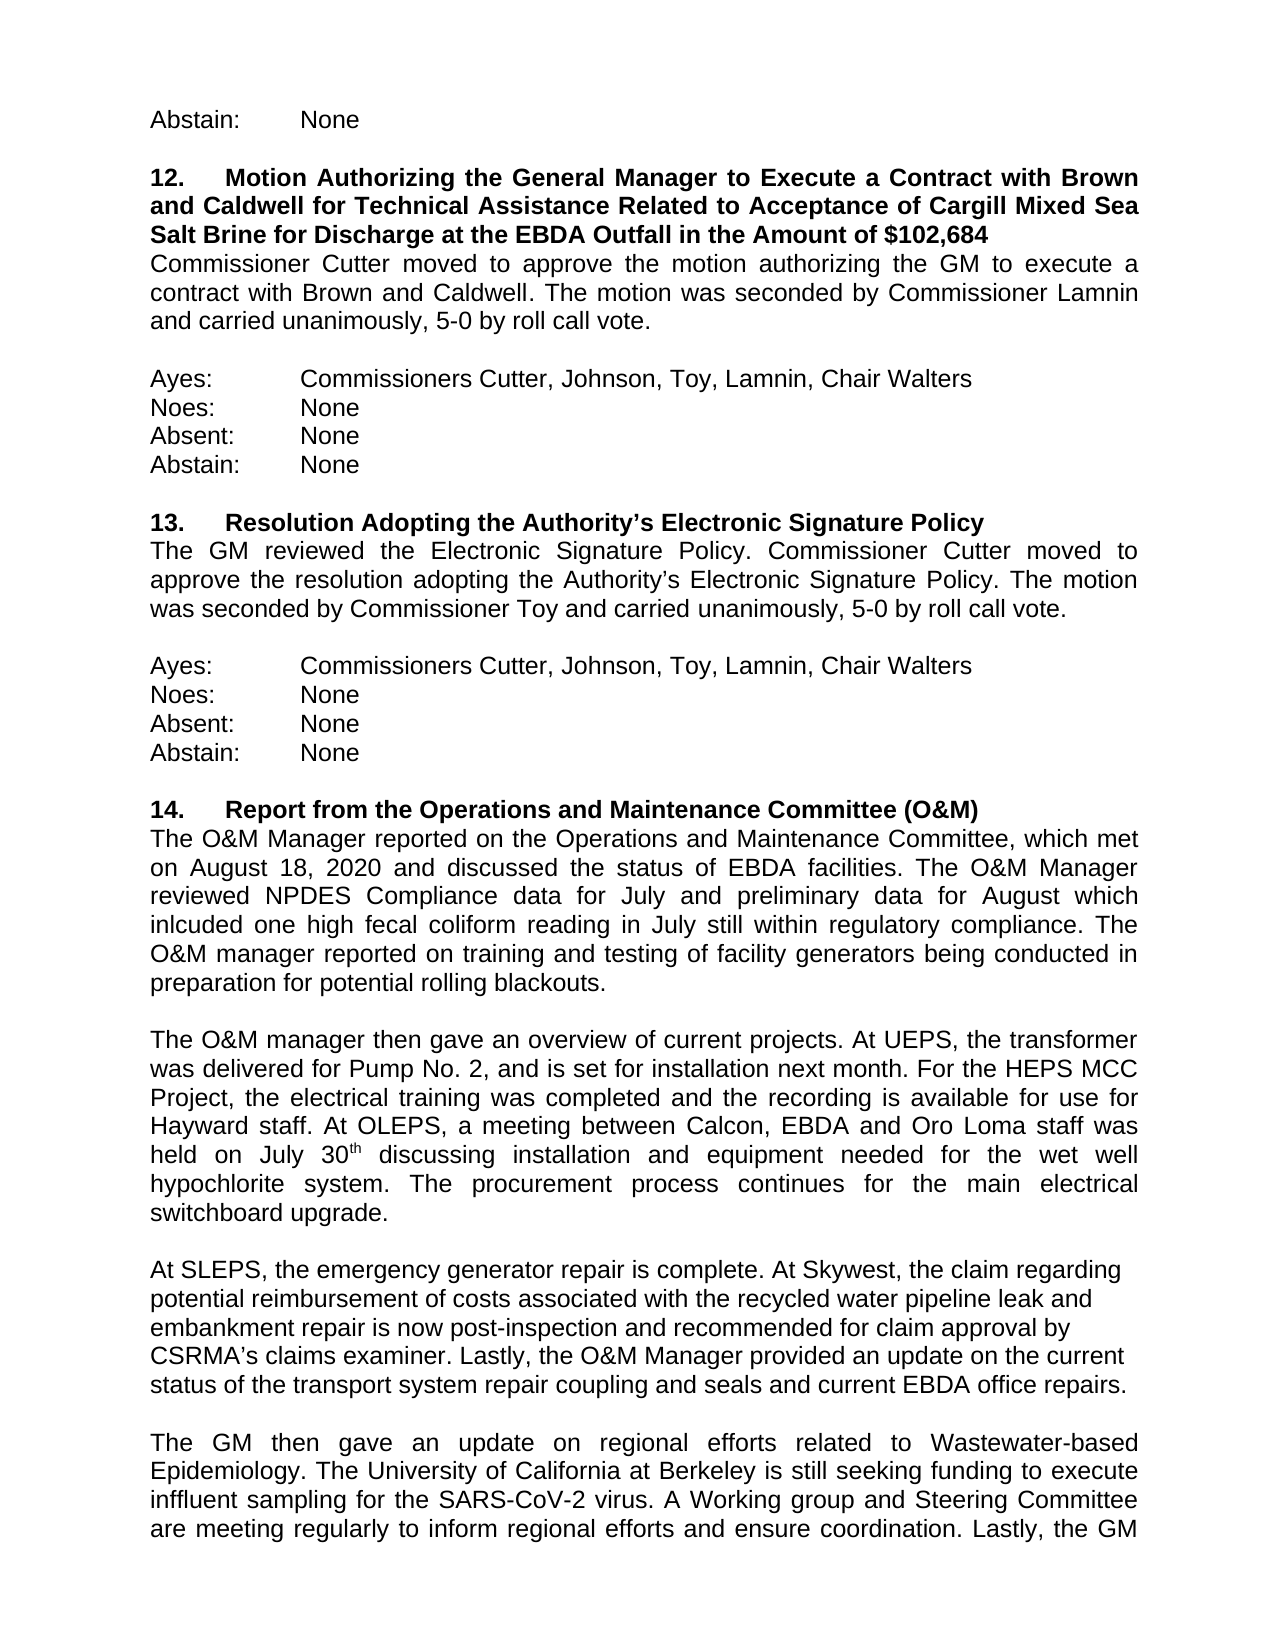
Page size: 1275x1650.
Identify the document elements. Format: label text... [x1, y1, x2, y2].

text Ayes: Commissioners Cutter, Johnson, Toy, Lamnin, Chair Walters [150, 364, 1140, 392]
text The GM reviewed the Electronic Signature Policy. Commissioner Cutter moved to approve the resolution adopting the Authority’s Electronic Signature Policy. The motion was seconded by Commissioner Toy and carried unanimously, 5-0 by roll call vote. [150, 536, 1140, 622]
text 12. Motion Authorizing the General Manager to Execute a Contract with Brown and Caldwell for Technical Assistance Related to Acceptance of Cargill Mixed Sea Salt Brine for Discharge at the EBDA Outfall in the Amount of $102,684 [150, 162, 1140, 249]
text Noes: None [150, 392, 1140, 421]
text The O&M manager then gave an overview of current projects. At UEPS, the transformer was delivered for Pump No. 2, and is set for installation next month. For the HEPS MCC Project, the electrical training was completed and the recording is available for use for Hayward staff. At OLEPS, a meeting between Calcon, EBDA and Oro Loma staff was held on July 30th discussing installation and equipment needed for the wet well hypochlorite system. The procurement process continues for the main electrical switchboard upgrade. [150, 1025, 1140, 1226]
text 13. Resolution Adopting the Authority’s Electronic Signature Policy [150, 507, 1140, 536]
text Abstain: None [150, 450, 1140, 479]
text Absent: None [150, 421, 1140, 450]
text The O&M Manager reported on the Operations and Maintenance Committee, which met on August 18, 2020 and discussed the status of EBDA facilities. The O&M Manager reviewed NPDES Compliance data for July and preliminary data for August which inlcuded one high fecal coliform reading in July still within regulatory compliance. The O&M manager reported on training and testing of facility generators being conducted in preparation for potential rolling blackouts. [150, 824, 1140, 996]
text Abstain: None [150, 737, 1140, 766]
text Ayes: Commissioners Cutter, Johnson, Toy, Lamnin, Chair Walters [150, 651, 1140, 680]
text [150, 1427, 1140, 1542]
text Abstain: None [150, 105, 1140, 134]
text 14. Report from the Operations and Maintenance Committee (O&M) [150, 795, 1140, 824]
text At SLEPS, the emergency generator repair is complete. At Skywest, the claim regarding potential reimbursement of costs associated with the recycled water pipeline leak and embankment repair is now post-inspection and recommended for claim approval by CSRMA’s claims examiner. Lastly, the O&M Manager provided an update on the current status of the transport system repair coupling and seals and current EBDA office repairs. [150, 1255, 1140, 1399]
text Commissioner Cutter moved to approve the motion authorizing the GM to execute a contract with Brown and Caldwell. The motion was seconded by Commissioner Lamnin and carried unanimously, 5-0 by roll call vote. [150, 249, 1140, 335]
text Absent: None [150, 709, 1140, 737]
text Noes: None [150, 680, 1140, 709]
